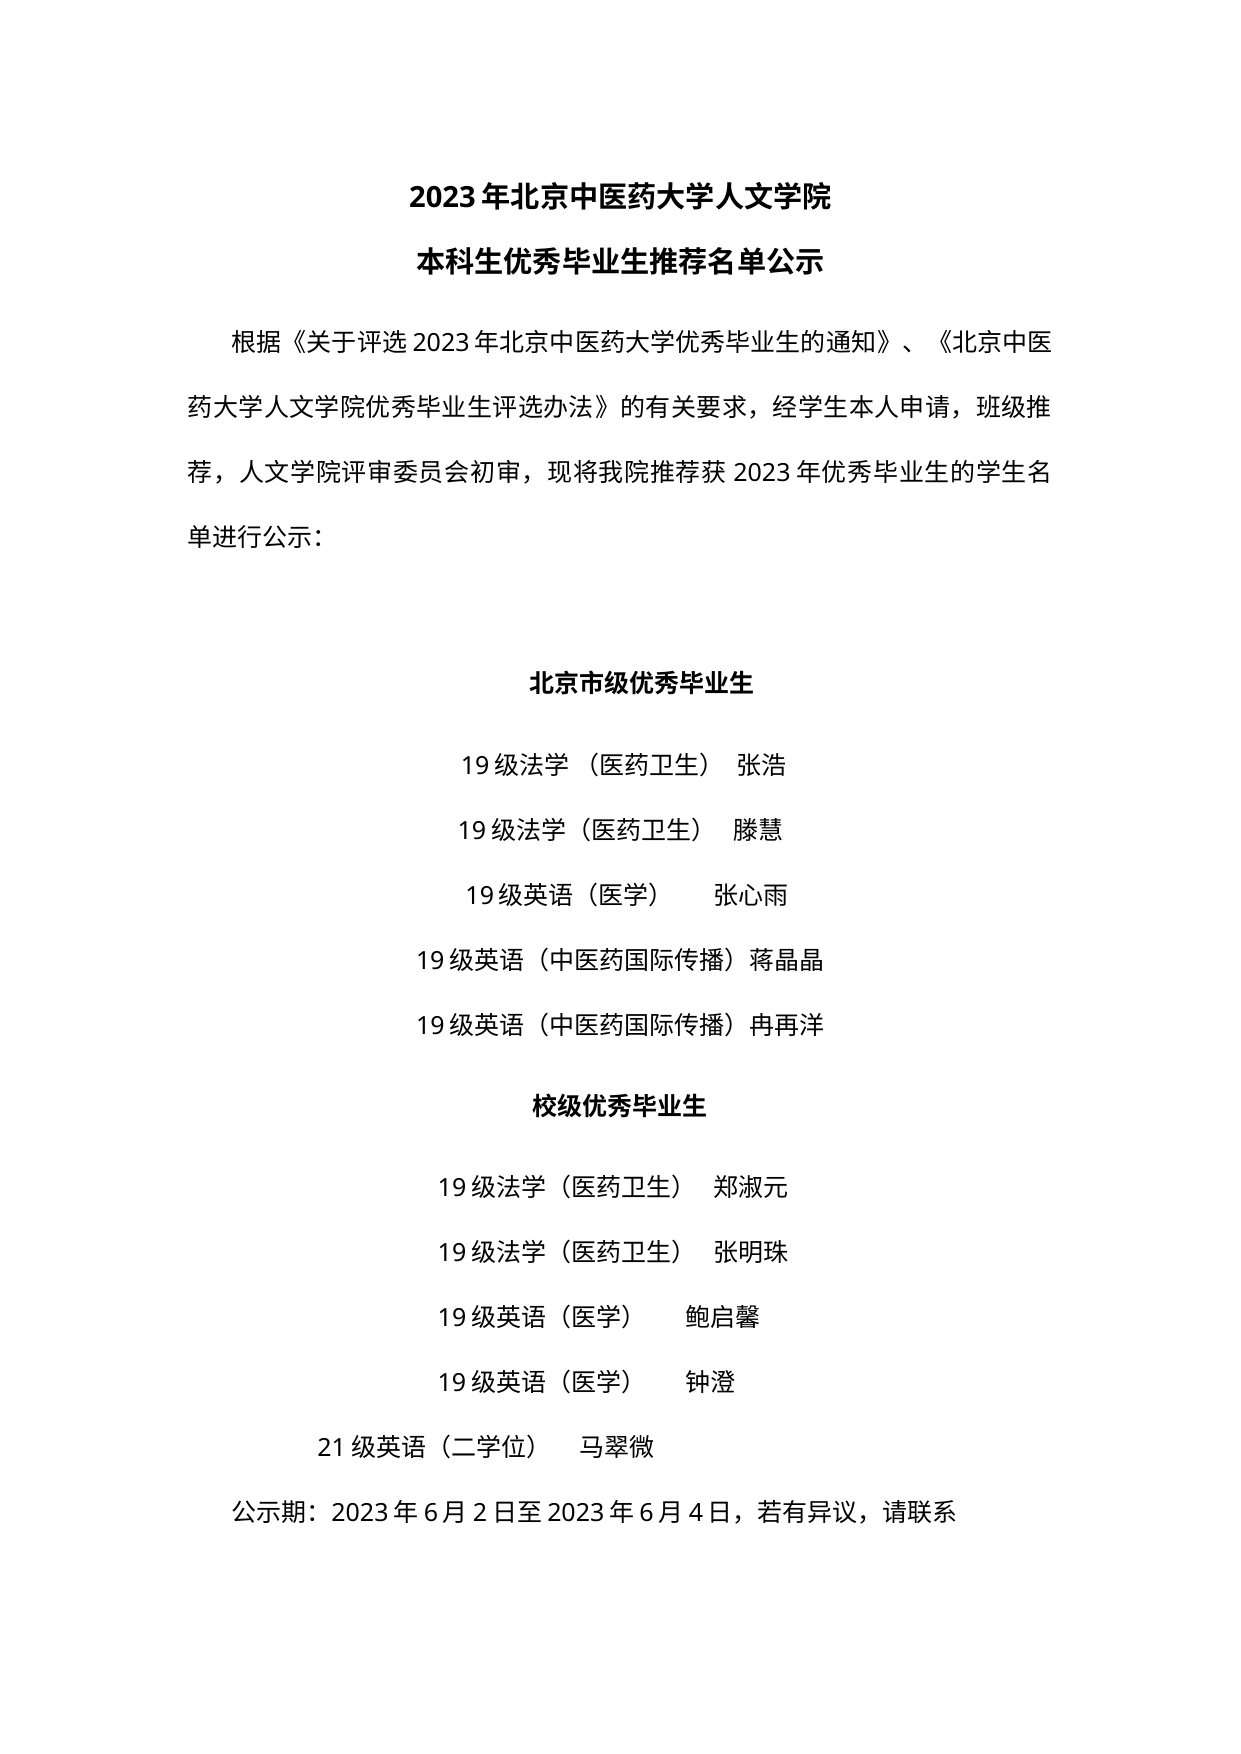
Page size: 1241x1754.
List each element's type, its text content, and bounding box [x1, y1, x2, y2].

text 19级法学 （医药卫生） 张浩 [187, 731, 1053, 796]
text 19级法学（医药卫生） 滕慧 [187, 796, 1053, 861]
text 2023年北京中医药大学人文学院 [187, 162, 1053, 227]
text 19级英语（医学） 张心雨 [187, 861, 1053, 926]
text 19级英语（中医药国际传播）蒋晶晶 [187, 926, 1053, 991]
text 19级法学（医药卫生） 郑淑元 [187, 1153, 1053, 1218]
text 21级英语（二学位） 马翠微 [187, 1413, 1053, 1478]
text 北京市级优秀毕业生 [187, 649, 1053, 714]
text 公示期：2023年6月2日至2023年6月4日，若有异议，请联系 [187, 1478, 1053, 1543]
text 19级英语（中医药国际传播）冉再洋 [187, 991, 1053, 1056]
text 19级英语（医学） 鲍启馨 [187, 1283, 1053, 1348]
text 校级优秀毕业生 [187, 1072, 1053, 1137]
text 本科生优秀毕业生推荐名单公示 [187, 227, 1053, 292]
text 根据《关于评选2023年北京中医药大学优秀毕业生的通知》、《北京中医药大学人文学院优秀毕业生评选办法》的有关要求，经学生本人申请，班级推荐，人文学院评审委员会初审，现将我院推荐获2023年优秀毕业生的学生名单进行公示： [187, 308, 1053, 568]
text 19级英语（医学） 钟澄 [187, 1348, 1053, 1413]
text 19级法学（医药卫生） 张明珠 [187, 1218, 1053, 1283]
